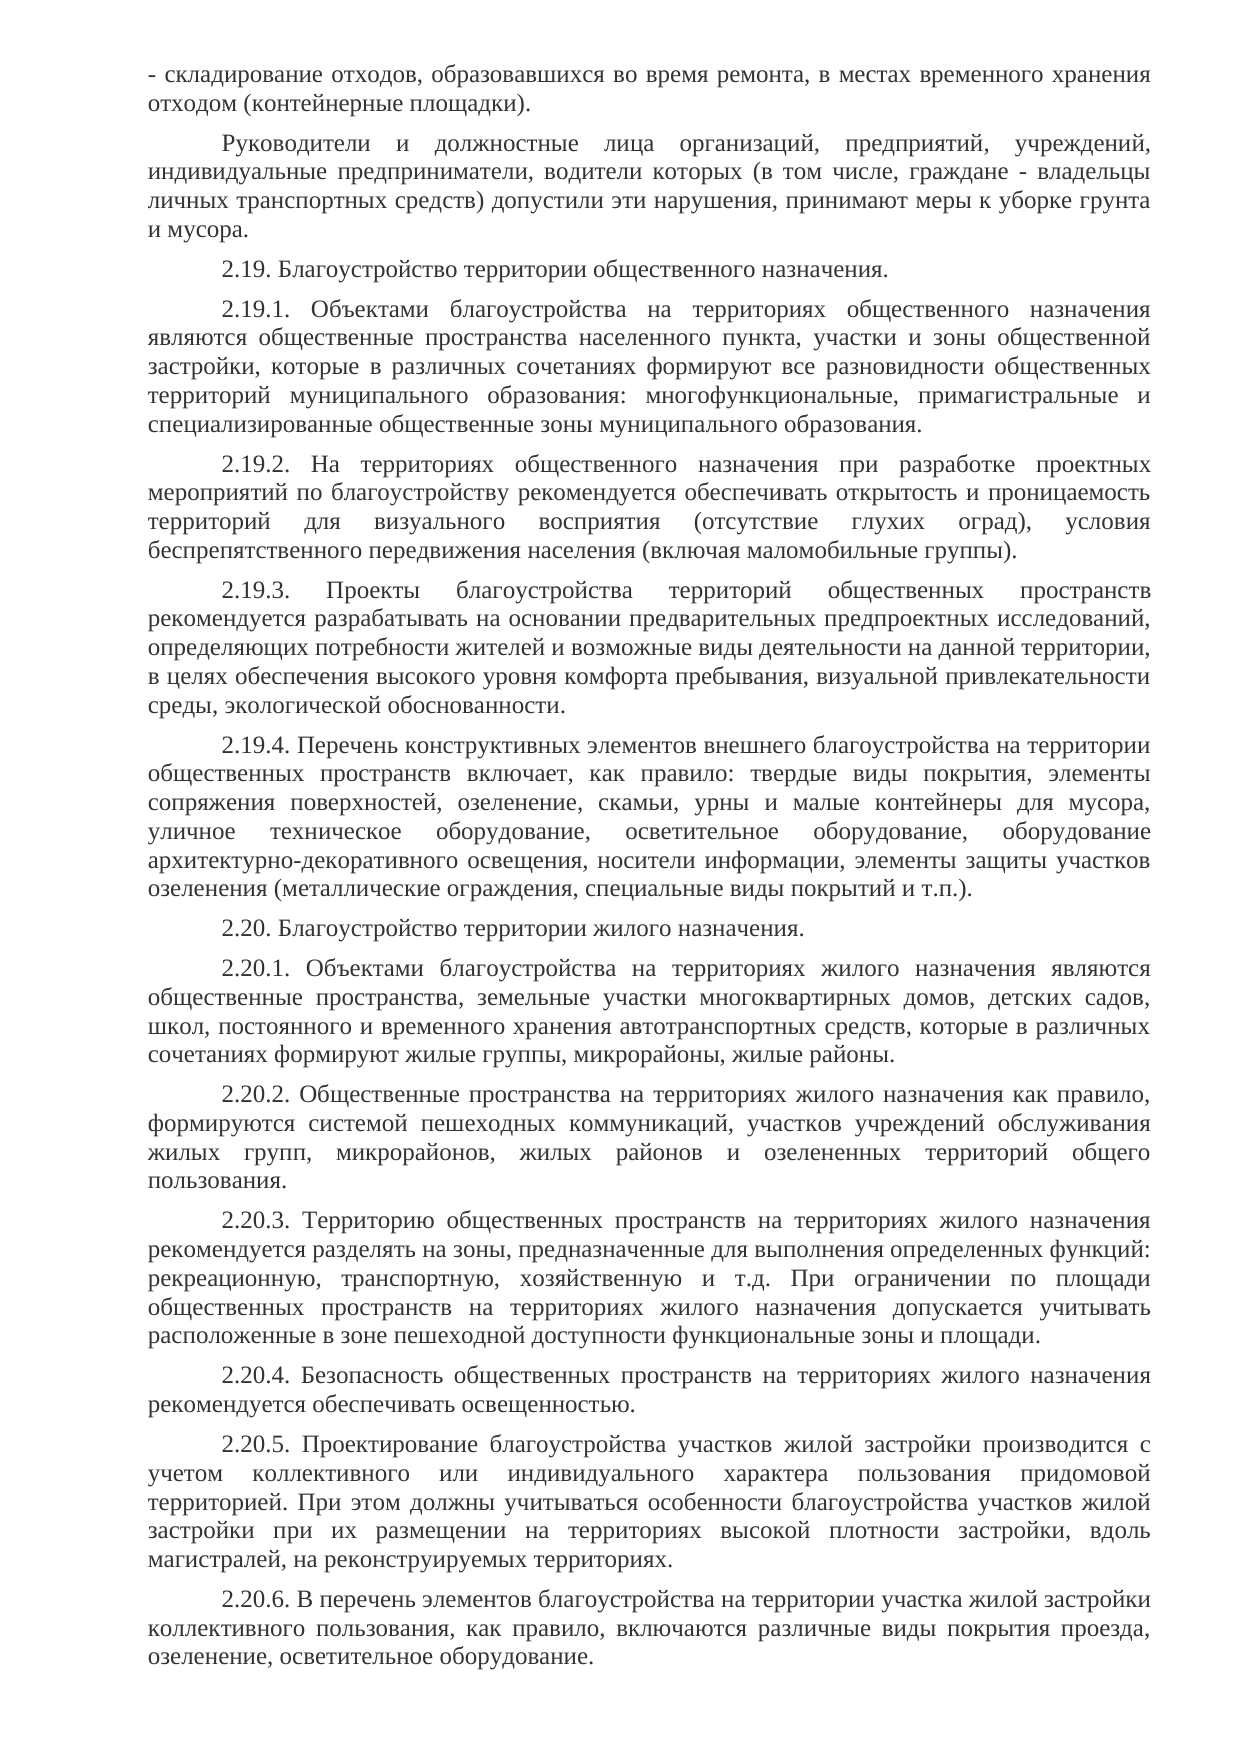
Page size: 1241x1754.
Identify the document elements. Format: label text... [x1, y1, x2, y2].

text Руководители и должностные лица организаций, предприятий, учреждений, индивидуальные предприниматели, водители которых (в том числе, граждане - владельцы личных транспортных средств) допустили эти нарушения, принимают меры к уборке грунта и мусора. [148, 128, 1152, 243]
text 2.20.4. Безопасность общественных пространств на территориях жилого назначения рекомендуется обеспечивать освещенностью. [148, 1360, 1152, 1418]
text 2.19.3. Проекты благоустройства территорий общественных пространств рекомендуется разрабатывать на основании предварительных предпроектных исследований, определяющих потребности жителей и возможные виды деятельности на данной территории, в целях обеспечения высокого уровня комфорта пребывания, визуальной привлекательности среды, экологической обоснованности. [148, 575, 1152, 718]
text 2.20.5. Проектирование благоустройства участков жилой застройки производится с учетом коллективного или индивидуального характера пользования придомовой территорией. При этом должны учитываться особенности благоустройства участков жилой застройки при их размещении на территориях высокой плотности застройки, вдоль магистралей, на реконструируемых территориях. [148, 1429, 1152, 1573]
text 2.20. Благоустройство территории жилого назначения. [148, 913, 1152, 942]
text 2.20.3. Территорию общественных пространств на территориях жилого назначения рекомендуется разделять на зоны, предназначенные для выполнения определенных функций: рекреационную, транспортную, хозяйственную и т.д. При ограничении по площади общественных пространств на территориях жилого назначения допускается учитывать расположенные в зоне пешеходной доступности функциональные зоны и площади. [148, 1206, 1152, 1349]
text 2.19.2. На территориях общественного назначения при разработке проектных мероприятий по благоустройству рекомендуется обеспечивать открытость и проницаемость территорий для визуального восприятия (отсутствие глухих оград), условия беспрепятственного передвижения населения (включая маломобильные группы). [148, 449, 1152, 564]
text 2.20.6. В перечень элементов благоустройства на территории участка жилой застройки коллективного пользования, как правило, включаются различные виды покрытия проезда, озеленение, осветительное оборудование. [148, 1584, 1152, 1670]
text - складирование отходов, образовавшихся во время ремонта, в местах временного хранения отходом (контейнерные площадки). [148, 59, 1152, 117]
text 2.20.2. Общественные пространства на территориях жилого назначения как правило, формируются системой пешеходных коммуникаций, участков учреждений обслуживания жилых групп, микрорайонов, жилых районов и озелененных территорий общего пользования. [148, 1079, 1152, 1194]
text 2.19.4. Перечень конструктивных элементов внешнего благоустройства на территории общественных пространств включает, как правило: твердые виды покрытия, элементы сопряжения поверхностей, озеленение, скамьи, урны и малые контейнеры для мусора, уличное техническое оборудование, осветительное оборудование, оборудование архитектурно-декоративного освещения, носители информации, элементы защиты участков озеленения (металлические ограждения, специальные виды покрытий и т.п.). [148, 730, 1152, 902]
text 2.19. Благоустройство территории общественного назначения. [148, 254, 1152, 283]
text 2.20.1. Объектами благоустройства на территориях жилого назначения являются общественные пространства, земельные участки многоквартирных домов, детских садов, школ, постоянного и временного хранения автотранспортных средств, которые в различных сочетаниях формируют жилые группы, микрорайоны, жилые районы. [148, 953, 1152, 1068]
text 2.19.1. Объектами благоустройства на территориях общественного назначения являются общественные пространства населенного пункта, участки и зоны общественной застройки, которые в различных сочетаниях формируют все разновидности общественных территорий муниципального образования: многофункциональные, примагистральные и специализированные общественные зоны муниципального образования. [148, 294, 1152, 437]
